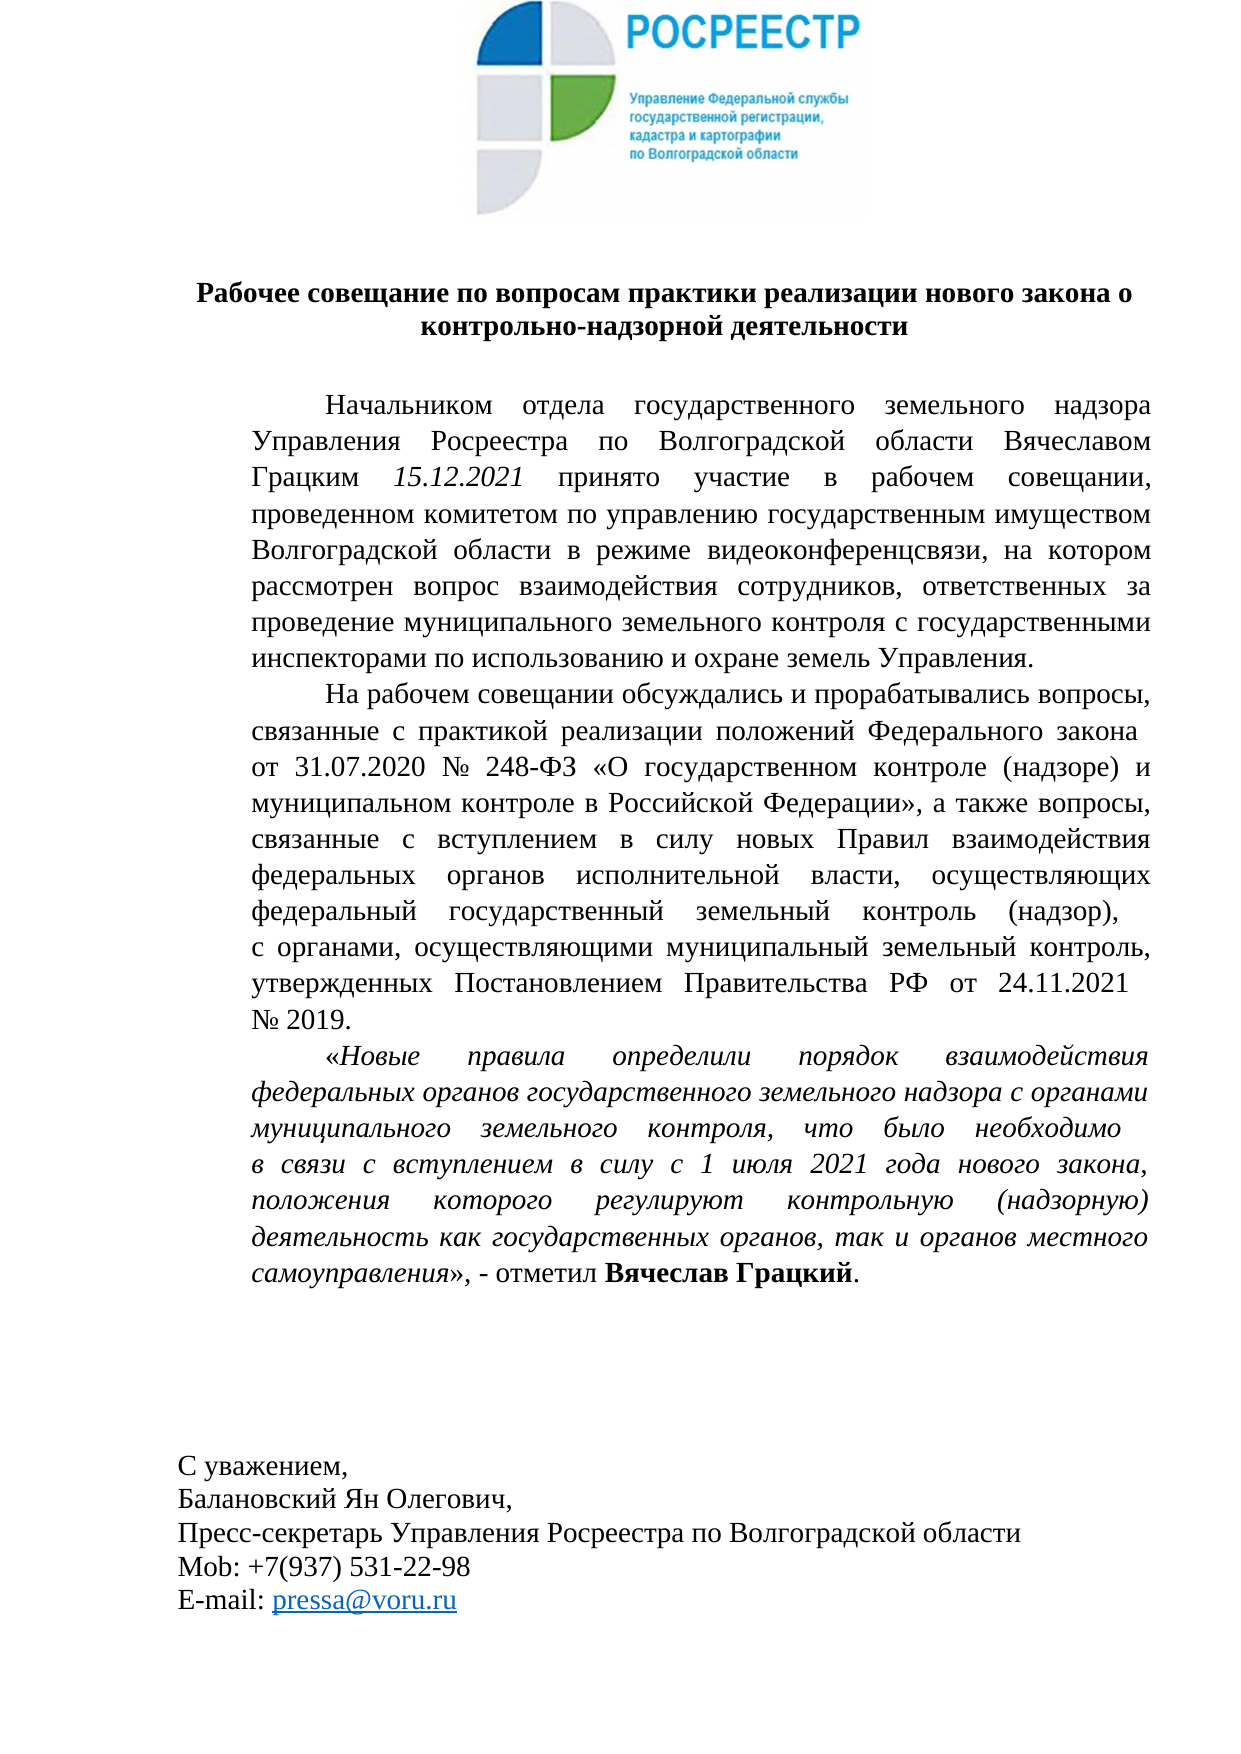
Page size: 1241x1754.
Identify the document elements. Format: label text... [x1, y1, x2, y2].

text Начальником отдела государственного земельного надзора Управления Росреестра по Волгоградской области Вячеславом Грацким 15.12.2021 принято участие в рабочем совещании, проведенном комитетом по управлению государственным имуществом Волгоградской области в режиме видеоконференцсвязи, на котором рассмотрен вопрос взаимодействия сотрудников, ответственных за проведение муниципального земельного контроля с государственными инспекторами по использованию и охране земель Управления. [251, 387, 1152, 674]
text На рабочем совещании обсуждались и прорабатывались вопросы, связанные с практикой реализации положений Федерального закона от 31.07.2020 № 248-ФЗ «О государственном контроле (надзоре) и муниципальном контроле в Российской Федерации», а также вопросы, связанные с вступлением в силу новых Правил взаимодействия федеральных органов исполнительной власти, осуществляющих федеральный государственный земельный контроль (надзор), с органами, осуществляющими муниципальный земельный контроль, утвержденных Постановлением Правительства РФ от 24.11.2021 № 2019. [251, 676, 1152, 1035]
text Mob: +7(937) 531-22-98 [177, 1549, 1152, 1582]
text «Новые правила определили порядок взаимодействия федеральных органов государственного земельного надзора с органами муниципального земельного контроля, что было необходимо в связи с вступлением в силу с 1 июля 2021 года нового закона, положения которого регулируют контрольную (надзорную) деятельность как государственных органов, так и органов местного самоуправления», - отметил Вячеслав Грацкий. [251, 1038, 1152, 1288]
text E-mail: pressa@voru.ru [177, 1582, 1152, 1616]
text Пресс-секретарь Управления Росреестра по Волгоградской области [177, 1515, 1152, 1549]
text Балановский Ян Олегович, [177, 1482, 1152, 1515]
picture [462, 0, 867, 222]
text Рабочее совещание по вопросам практики реализации нового закона о контрольно-надзорной деятельности [177, 275, 1152, 342]
text С уважением, [177, 1448, 1152, 1482]
